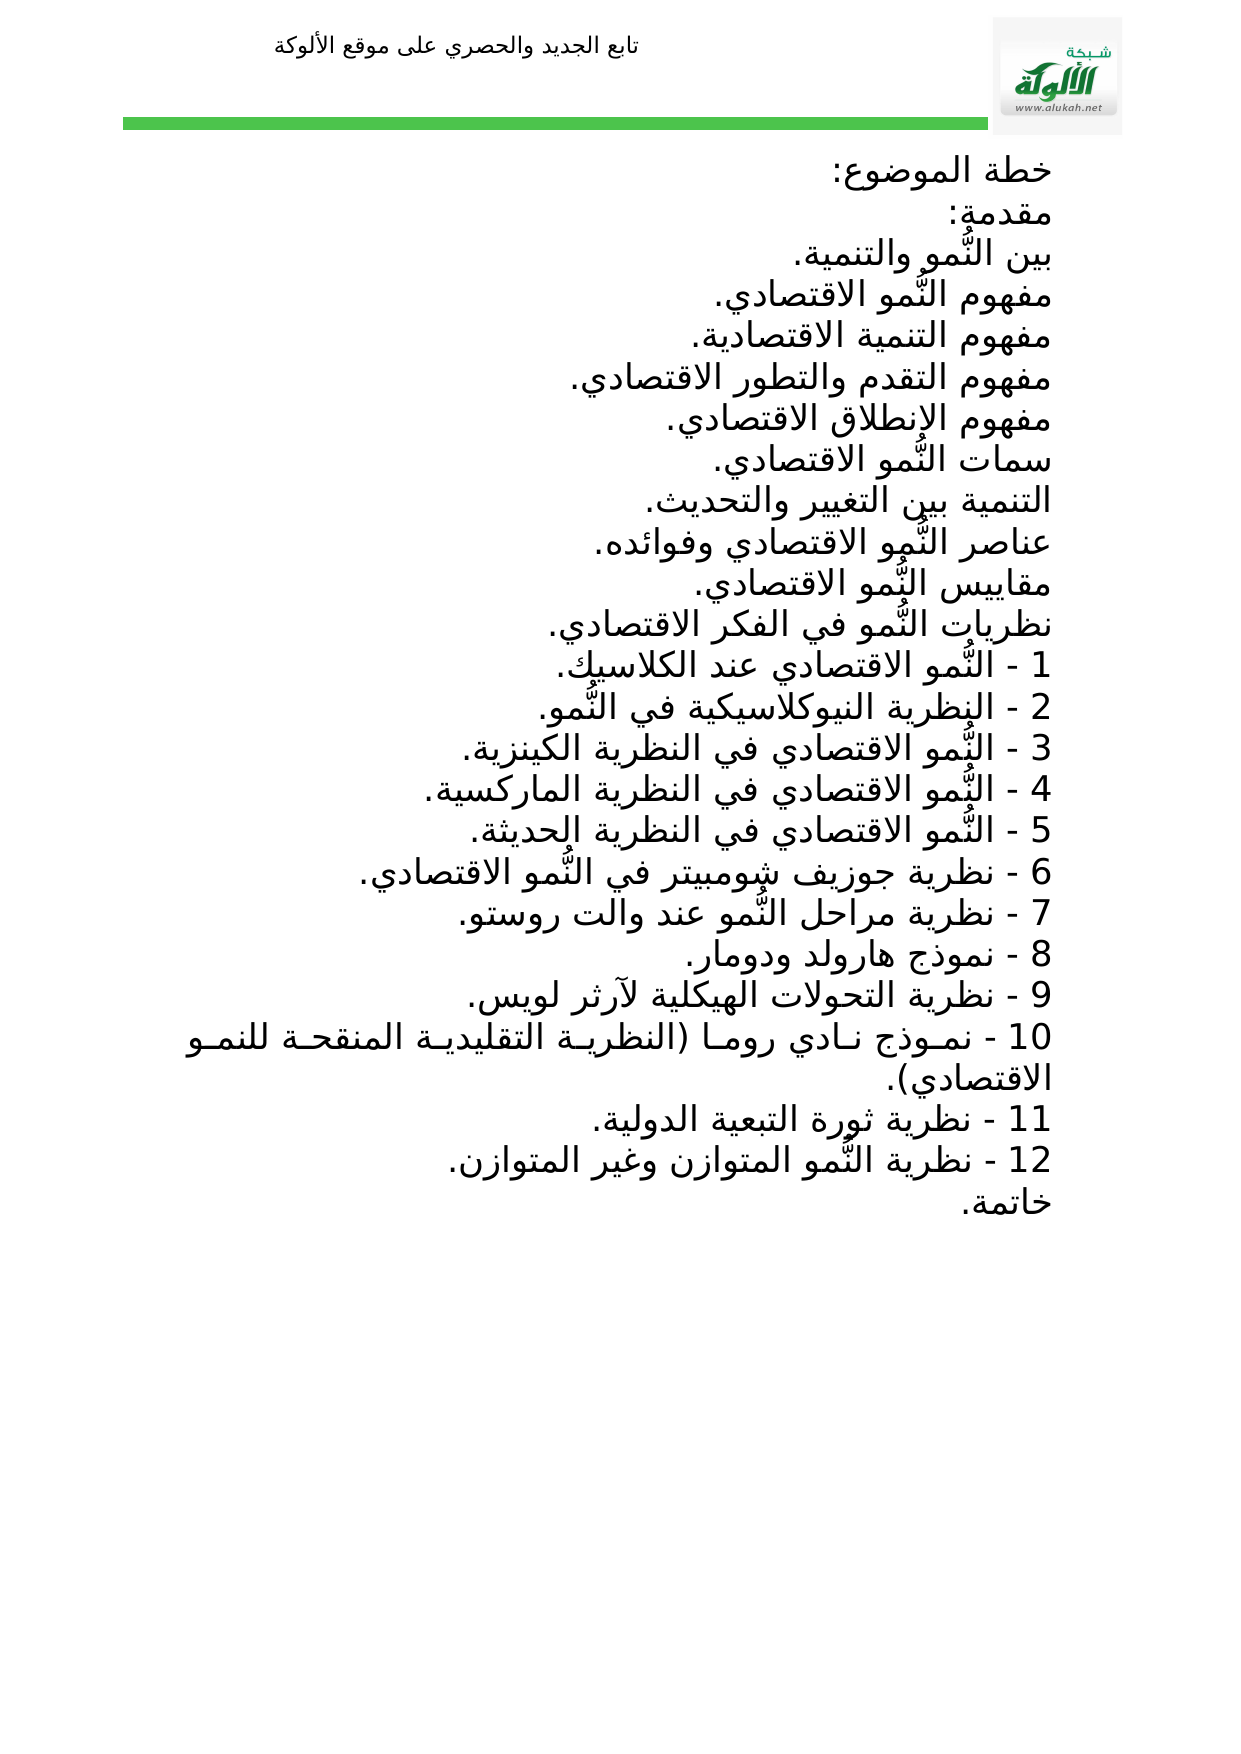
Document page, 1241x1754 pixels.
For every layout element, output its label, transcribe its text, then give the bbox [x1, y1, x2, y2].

text خطة الموضوع: [187, 150, 1053, 191]
text 7 - نظرية مراحل النُّمو عند والت روستو. [187, 892, 1053, 934]
text مفهوم التنمية الاقتصادية. [187, 315, 1053, 356]
text مفهوم النُّمو الاقتصادي. [187, 274, 1053, 315]
text مقدمة: [187, 191, 1053, 232]
list خاتمة. [187, 1181, 1053, 1222]
text 9 - نظرية التحولات الهيكلية لآرثر لويس. [187, 975, 1053, 1016]
text 8 - نموذج هارولد ودومار. [187, 934, 1053, 975]
text 1 - النُّمو الاقتصادي عند الكلاسيك. [187, 645, 1053, 686]
text بين النُّمو والتنمية. [187, 232, 1053, 274]
text سمات النُّمو الاقتصادي. [187, 439, 1053, 480]
text 6 - نظرية جوزيف شومبيتر في النُّمو الاقتصادي. [187, 851, 1053, 892]
text 2 - النظرية النيوكلاسيكية في النُّمو. [187, 686, 1053, 727]
text 10 - نموذج نادي روما (النظرية التقليدية المنقحة للنمو الاقتصادي). [187, 1016, 1053, 1099]
text مفهوم التقدم والتطور الاقتصادي. [187, 356, 1053, 397]
text مقاييس النُّمو الاقتصادي. [187, 562, 1053, 604]
text 12 - نظرية النُّمو المتوازن وغير المتوازن. [187, 1140, 1053, 1181]
text التنمية بين التغيير والتحديث. [187, 480, 1053, 521]
text نظريات النُّمو في الفكر الاقتصادي. [187, 604, 1053, 645]
text 3 - النُّمو الاقتصادي في النظرية الكينزية. [187, 727, 1053, 769]
text 11 - نظرية ثورة التبعية الدولية. [187, 1099, 1053, 1140]
text مفهوم الانطلاق الاقتصادي. [187, 397, 1053, 439]
text عناصر النُّمو الاقتصادي وفوائده. [187, 521, 1053, 562]
text 5 - النُّمو الاقتصادي في النظرية الحديثة. [187, 810, 1053, 851]
text 4 - النُّمو الاقتصادي في النظرية الماركسية. [187, 769, 1053, 810]
